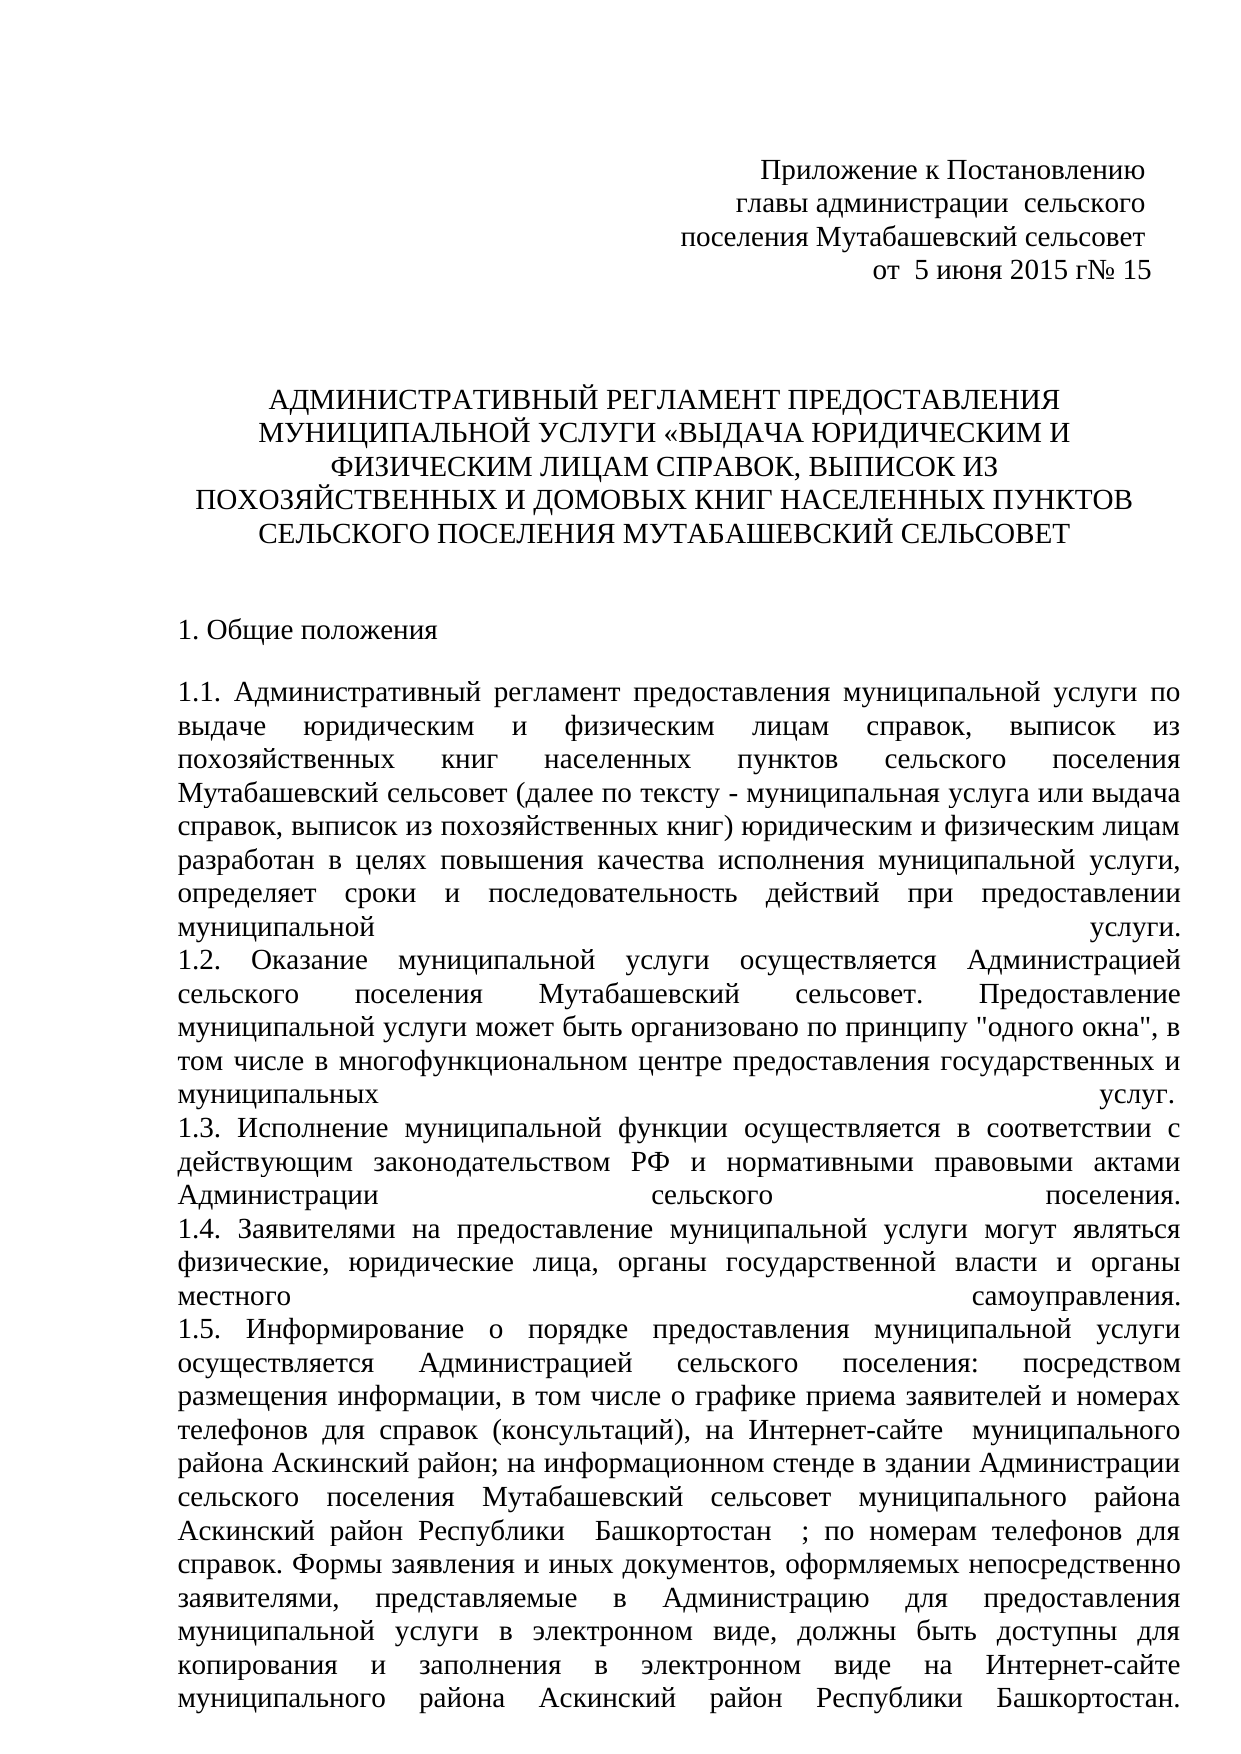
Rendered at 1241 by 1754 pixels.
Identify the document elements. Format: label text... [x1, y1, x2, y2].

text 1. Общие положения [177, 578, 1181, 674]
text АДМИНИСТРАТИВНЫЙ РЕГЛАМЕНТ ПРЕДОСТАВЛЕНИЯ МУНИЦИПАЛЬНОЙ УСЛУГИ «ВЫДАЧА ЮРИДИЧЕСКИМ И ФИЗИЧЕСКИМ ЛИЦАМ СПРАВОК, ВЫПИСОК ИЗ ПОХОЗЯЙСТВЕННЫХ И ДОМОВЫХ КНИГ НАСЕЛЕННЫХ ПУНКТОВ СЕЛЬСКОГО ПОСЕЛЕНИЯ МУТАБАШЕВСКИЙ СЕЛЬСОВЕТ [177, 382, 1152, 578]
text Приложение к Постановлению главы администрации сельского поселения Мутабашевский сельсовет от 5 июня 2015 г№ 15 [177, 152, 1152, 315]
